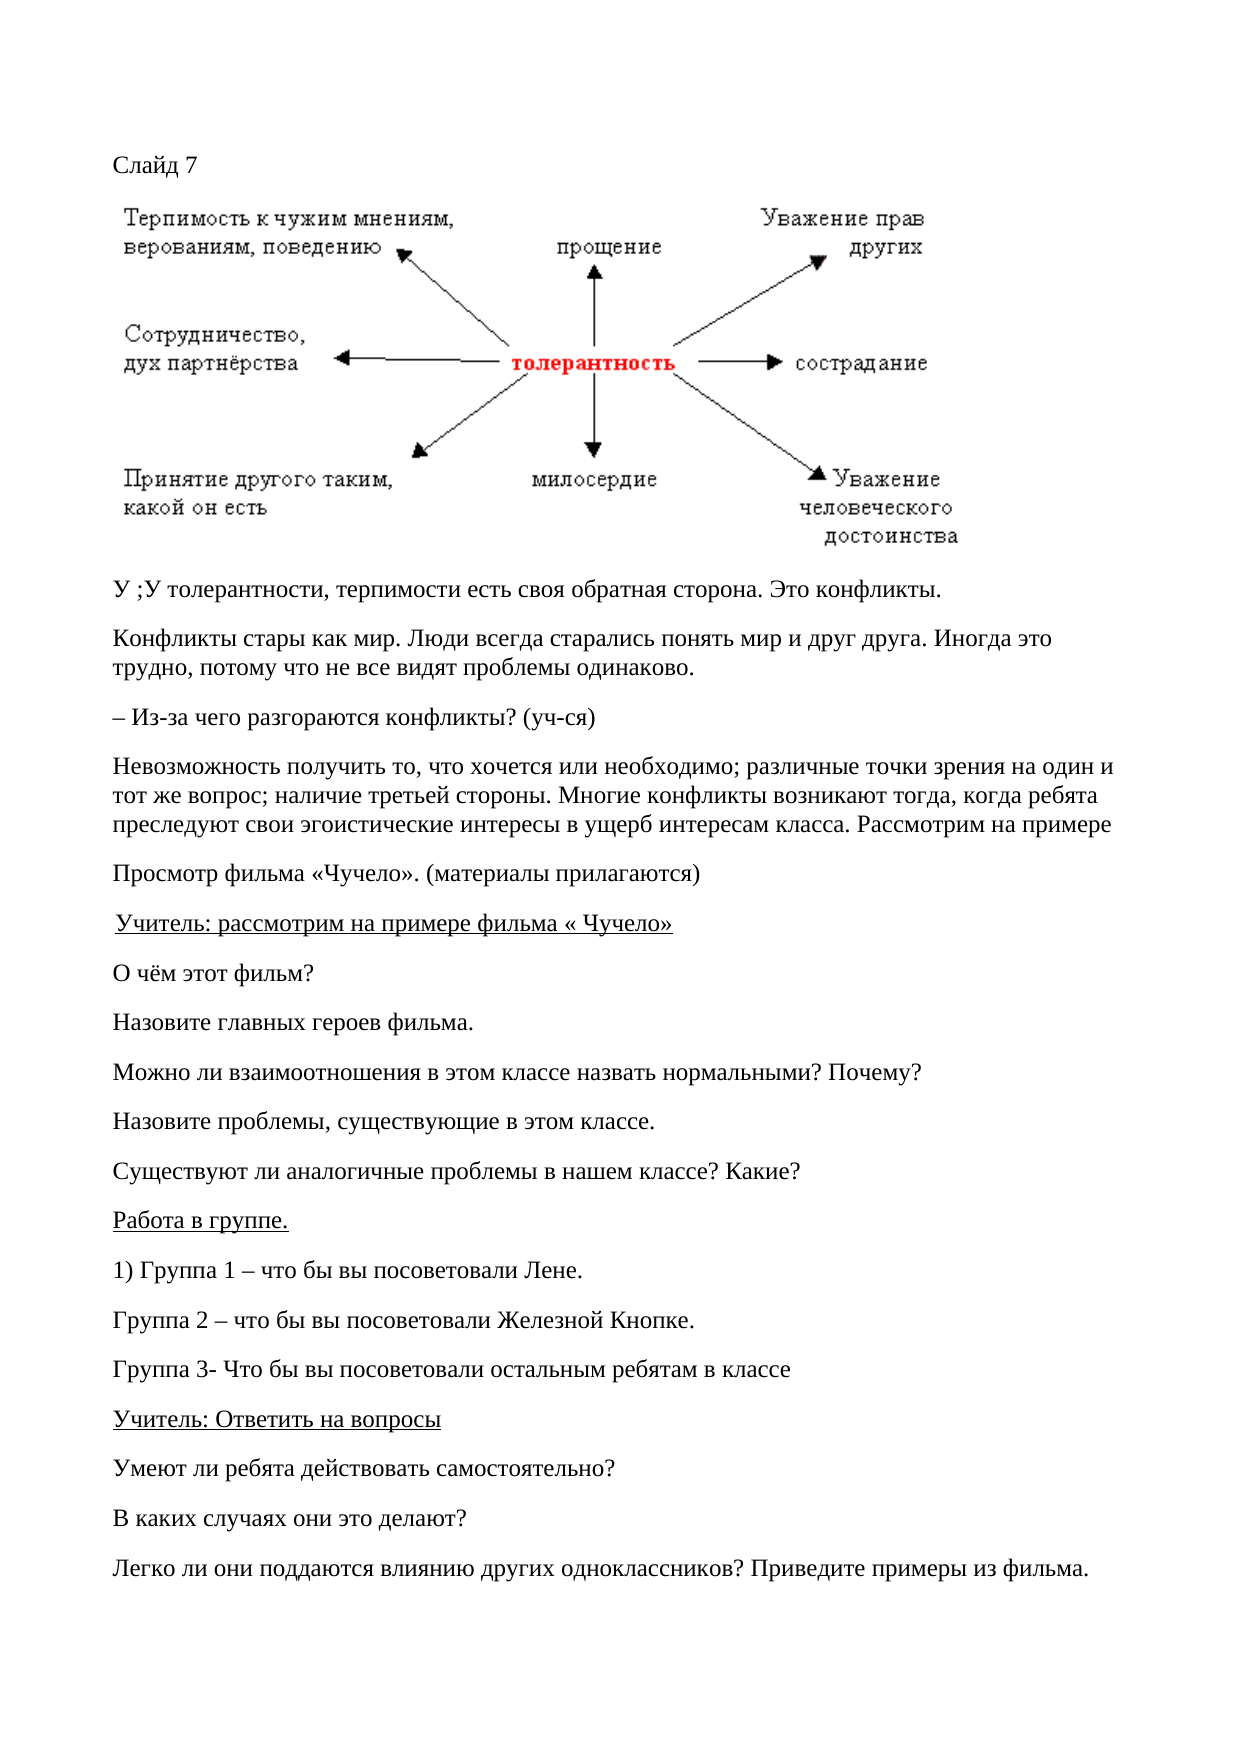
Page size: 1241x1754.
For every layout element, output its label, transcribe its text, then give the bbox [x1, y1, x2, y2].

text Назовите проблемы, существующие в этом классе. [112, 1106, 1128, 1135]
text Группа 2 – что бы вы посоветовали Железной Кнопке. [112, 1305, 1128, 1333]
text Учитель: Ответить на вопросы [112, 1404, 1128, 1433]
text Можно ли взаимоотношения в этом классе назвать нормальными? Почему? [112, 1057, 1128, 1086]
text У ;У толерантности, терпимости есть своя обратная сторона. Это конфликты. [112, 574, 1128, 603]
text В каких случаях они это делают? [112, 1503, 1128, 1532]
text Существуют ли аналогичные проблемы в нашем классе? Какие? [112, 1156, 1128, 1185]
text Просмотр фильма «Чучело». (материалы прилагаются) [112, 858, 1128, 887]
text Слайд 7 [112, 150, 1128, 179]
picture [112, 199, 966, 554]
text Умеют ли ребята действовать самостоятельно? [112, 1453, 1128, 1482]
text Работа в группе. [112, 1206, 1128, 1234]
text О чём этот фильм? [112, 958, 1128, 986]
text Легко ли они поддаются влиянию других одноклассников? Приведите примеры из фильма. [112, 1553, 1128, 1581]
text 1) Группа 1 – что бы вы посоветовали Лене. [112, 1255, 1128, 1284]
text Группа 3- Что бы вы посоветовали остальным ребятам в классе [112, 1354, 1128, 1383]
text Невозможность получить то, что хочется или необходимо; различные точки зрения на один и тот же вопрос; наличие третьей стороны. Многие конфликты возникают тогда, когда ребята преследуют свои эгоистические интересы в ущерб интересам класса. Рассмотрим на примере [112, 751, 1128, 838]
text Назовите главных героев фильма. [112, 1007, 1128, 1036]
text – Из-за чего разгораются конфликты? (уч-ся) [112, 702, 1128, 731]
text Учитель: рассмотрим на примере фильма « Чучело» [112, 908, 1128, 937]
text Конфликты стары как мир. Люди всегда старались понять мир и друг друга. Иногда это трудно, потому что не все видят проблемы одинаково. [112, 623, 1128, 681]
